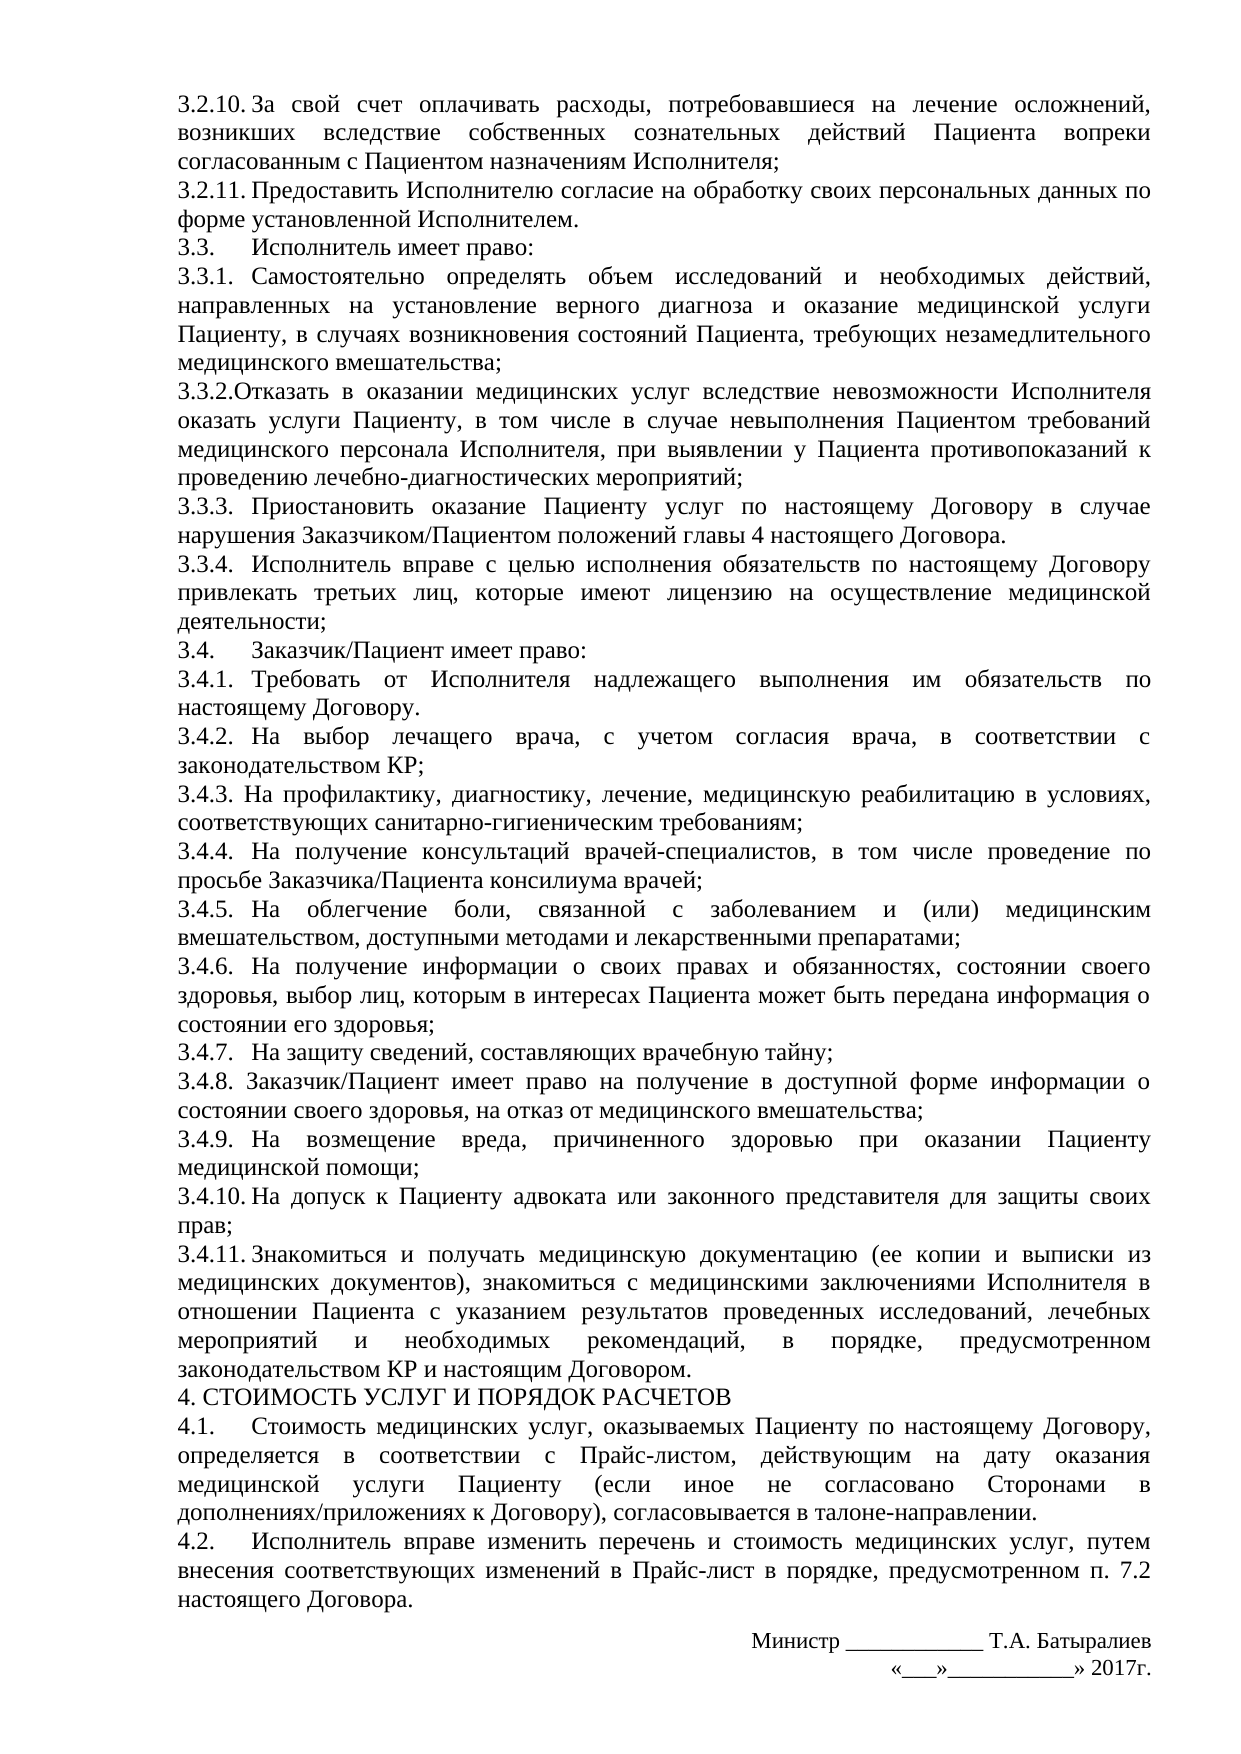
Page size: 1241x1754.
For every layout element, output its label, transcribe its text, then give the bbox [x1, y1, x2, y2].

text 3.3. Исполнитель имеет право: [177, 232, 1152, 261]
text 3.2.10. За свой счет оплачивать расходы, потребовавшиеся на лечение осложнений, возникших вследствие собственных сознательных действий Пациента вопреки согласованным с Пациентом назначениям Исполнителя; [177, 89, 1152, 175]
text 3.3.1. Самостоятельно определять объем исследований и необходимых действий, направленных на установление верного диагноза и оказание медицинской услуги Пациенту, в случаях возникновения состояний Пациента, требующих незамедлительного медицинского вмешательства; [177, 261, 1152, 376]
text 3.4.4. На получение консультаций врачей-специалистов, в том числе проведение по просьбе Заказчика/Пациента консилиума врачей; [177, 836, 1152, 894]
text 4. СТОИМОСТЬ УСЛУГ И ПОРЯДОК РАСЧЕТОВ [177, 1382, 1152, 1411]
text 3.4.3. На профилактику, диагностику, лечение, медицинскую реабилитацию в условиях, соответствующих санитарно-гигиеническим требованиям; [177, 779, 1152, 836]
text 3.4.7. На защиту сведений, составляющих врачебную тайну; [177, 1037, 1152, 1066]
text 3.4.8. Заказчик/Пациент имеет право на получение в доступной форме информации о состоянии своего здоровья, на отказ от медицинского вмешательства; [177, 1066, 1152, 1124]
text 3.3.3. Приостановить оказание Пациенту услуг по настоящему Договору в случае нарушения Заказчиком/Пациентом положений главы 4 настоящего Договора. [177, 491, 1152, 549]
text 3.4.5. На облегчение боли, связанной с заболеванием и (или) медицинским вмешательством, доступными методами и лекарственными препаратами; [177, 894, 1152, 951]
text 3.4.1. Требовать от Исполнителя надлежащего выполнения им обязательств по настоящему Договору. [177, 664, 1152, 721]
text 3.4.2. На выбор лечащего врача, с учетом согласия врача, в соответствии с законодательством КР; [177, 721, 1152, 779]
text 4.2. Исполнитель вправе изменить перечень и стоимость медицинских услуг, путем внесения соответствующих изменений в Прайс-лист в порядке, предусмотренном п. 7.2 настоящего Договора. [177, 1526, 1152, 1612]
text 3.4.9. На возмещение вреда, причиненного здоровью при оказании Пациенту медицинской помощи; [177, 1124, 1152, 1181]
text 3.4. Заказчик/Пациент имеет право: [177, 635, 1152, 664]
text 3.4.10. На допуск к Пациенту адвоката или законного представителя для защиты своих прав; [177, 1181, 1152, 1239]
text 3.4.11. Знакомиться и получать медицинскую документацию (ее копии и выписки из медицинских документов), знакомиться с медицинскими заключениями Исполнителя в отношении Пациента с указанием результатов проведенных исследований, лечебных мероприятий и необходимых рекомендаций, в порядке, предусмотренном законодательством КР и настоящим Договором. [177, 1239, 1152, 1382]
text 3.4.6. На получение информации о своих правах и обязанностях, состоянии своего здоровья, выбор лиц, которым в интересах Пациента может быть передана информация о состоянии его здоровья; [177, 951, 1152, 1037]
text 3.3.4. Исполнитель вправе с целью исполнения обязательств по настоящему Договору привлекать третьих лиц, которые имеют лицензию на осуществление медицинской деятельности; [177, 549, 1152, 635]
text 3.3.2.Отказать в оказании медицинских услуг вследствие невозможности Исполнителя оказать услуги Пациенту, в том числе в случае невыполнения Пациентом требований медицинского персонала Исполнителя, при выявлении у Пациента противопоказаний к проведению лечебно-диагностических мероприятий; [177, 376, 1152, 491]
text 3.2.11. Предоставить Исполнителю согласие на обработку своих персональных данных по форме установленной Исполнителем. [177, 175, 1152, 232]
text 4.1. Стоимость медицинских услуг, оказываемых Пациенту по настоящему Договору, определяется в соответствии с Прайс-листом, действующим на дату оказания медицинской услуги Пациенту (если иное не согласовано Сторонами в дополнениях/приложениях к Договору), согласовывается в талоне-направлении. [177, 1411, 1152, 1526]
